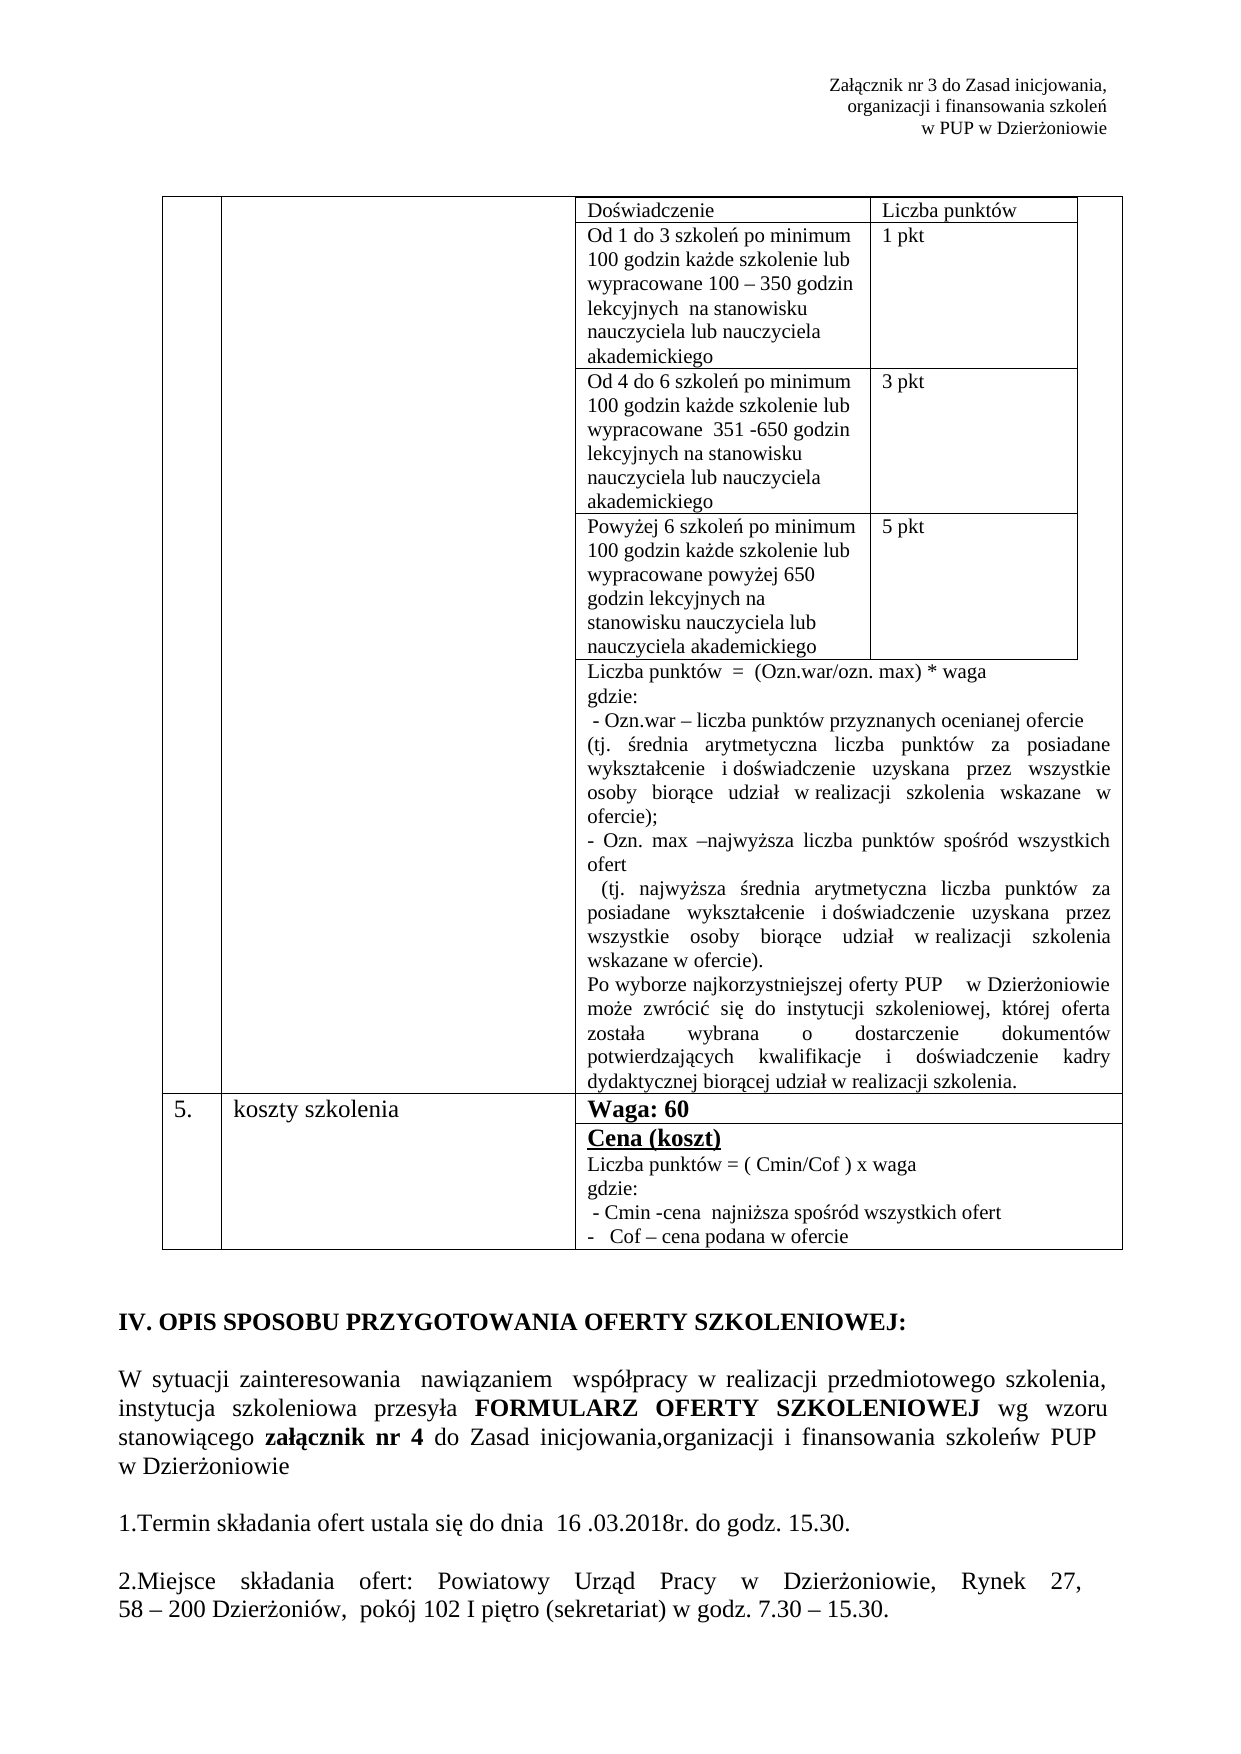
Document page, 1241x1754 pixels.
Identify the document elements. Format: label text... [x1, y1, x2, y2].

list W sytuacji zainteresowania nawiązaniem współpracy w realizacji przedmiotowego szkolenia, instytucja szkoleniowa przesyła FORMULARZ OFERTY SZKOLENIOWEJ wg wzoru stanowiącego załącznik nr 4 do Zasad inicjowania,organizacji i finansowania szkoleńw PUP w Dzierżoniowie [118, 1336, 1107, 1479]
table_cell koszty szkolenia [222, 1094, 575, 1248]
table_cell Waga: 60 [576, 1094, 1122, 1122]
table_cell Cena (koszt) Liczba punktów = ( Cmin/Cof ) x waga gdzie: - Cmin -cena najniższa spośród wszystkich ofert - Cof – cena podana w ofercie [576, 1124, 1122, 1248]
text 2.Miejsce składania ofert: Powiatowy Urząd Pracy w Dzierżoniowie, Rynek 27, 58 – 200 Dzierżoniów, pokój 102 I piętro (sekretariat) w godz. 7.30 – 15.30. [118, 1566, 1107, 1623]
text 1.Termin składania ofert ustala się do dnia 16 .03.2018r. do godz. 15.30. [118, 1508, 1166, 1537]
list IV. OPIS SPOSOBU PRZYGOTOWANIA OFERTY SZKOLENIOWEJ: [118, 1307, 1166, 1336]
table_cell 5. [163, 1094, 221, 1248]
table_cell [576, 197, 1122, 1093]
